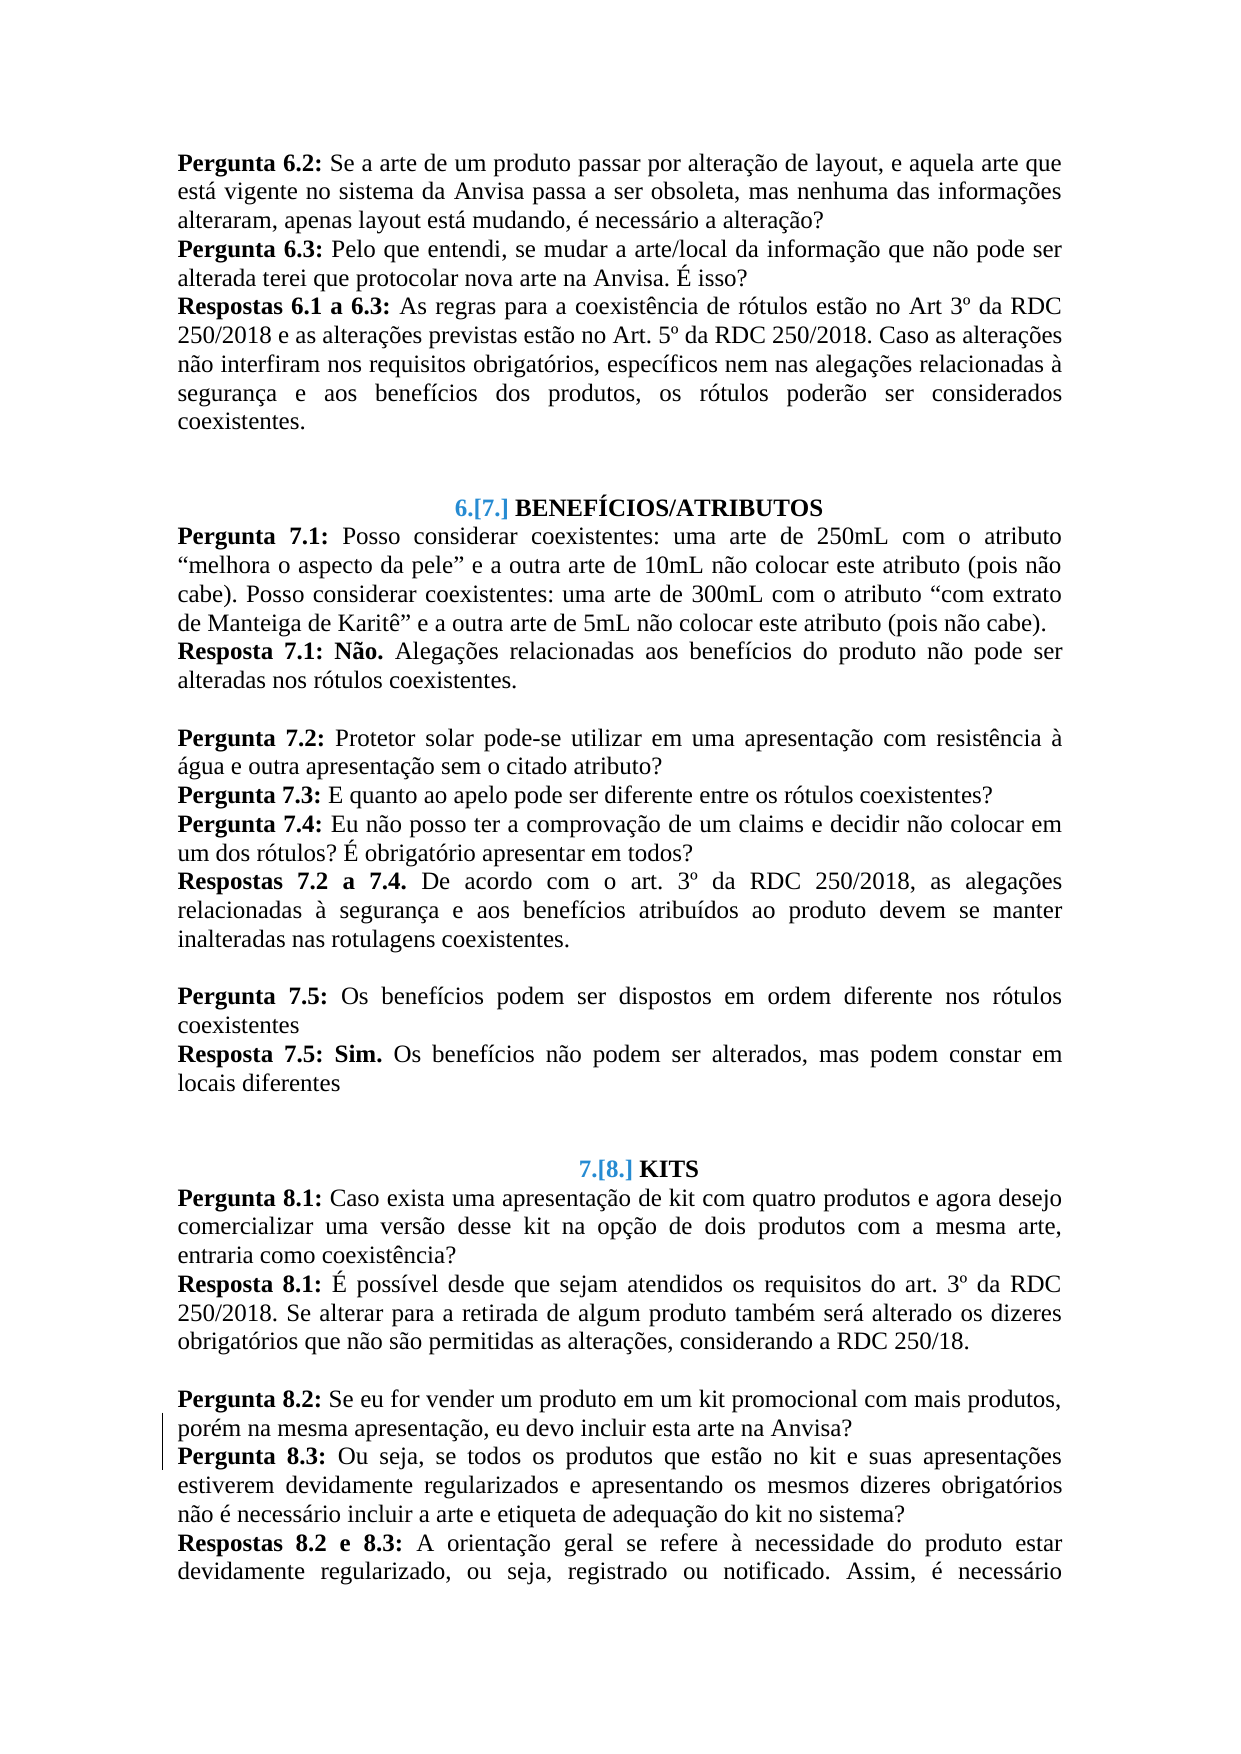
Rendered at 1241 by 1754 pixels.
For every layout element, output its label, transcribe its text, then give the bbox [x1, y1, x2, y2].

text Resposta 7.1: Não. Alegações relacionadas aos benefícios do produto não pode ser alteradas nos rótulos coexistentes. [177, 636, 1063, 694]
list KITS [215, 1154, 1063, 1183]
text Pergunta 7.1: Posso considerar coexistentes: uma arte de 250mL com o atributo “melhora o aspecto da pele” e a outra arte de 10mL não colocar este atributo (pois não cabe). Posso considerar coexistentes: uma arte de 300mL com o atributo “com extrato de Manteiga de Karitê” e a outra arte de 5mL não colocar este atributo (pois não cabe). [177, 521, 1063, 636]
text Pergunta 7.3: E quanto ao apelo pode ser diferente entre os rótulos coexistentes? [177, 780, 1063, 809]
text Pergunta 7.2: Protetor solar pode-se utilizar em uma apresentação com resistência à água e outra apresentação sem o citado atributo? [177, 723, 1063, 780]
text Respostas 6.1 a 6.3: As regras para a coexistência de rótulos estão no Art 3º da RDC 250/2018 e as alterações previstas estão no Art. 5º da RDC 250/2018. Caso as alterações não interfiram nos requisitos obrigatórios, específicos nem nas alegações relacionadas à segurança e aos benefícios dos produtos, os rótulos poderão ser considerados coexistentes. [177, 291, 1063, 435]
text Resposta 8.1: É possível desde que sejam atendidos os requisitos do art. 3º da RDC 250/2018. Se alterar para a retirada de algum produto também será alterado os dizeres obrigatórios que não são permitidas as alterações, considerando a RDC 250/18. [177, 1269, 1063, 1355]
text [177, 1528, 1063, 1585]
text Pergunta 6.2: Se a arte de um produto passar por alteração de layout, e aquela arte que está vigente no sistema da Anvisa passa a ser obsoleta, mas nenhuma das informações alteraram, apenas layout está mudando, é necessário a alteração? [177, 148, 1063, 234]
text Respostas 7.2 a 7.4. De acordo com o art. 3º da RDC 250/2018, as alegações relacionadas à segurança e aos benefícios atribuídos ao produto devem se manter inalteradas nas rotulagens coexistentes. [177, 866, 1063, 953]
list BENEFÍCIOS/ATRIBUTOS [215, 493, 1063, 521]
text Pergunta 7.4: Eu não posso ter a comprovação de um claims e decidir não colocar em um dos rótulos? É obrigatório apresentar em todos? [177, 809, 1063, 866]
text Resposta 7.5: Sim. Os benefícios não podem ser alterados, mas podem constar em locais diferentes [177, 1039, 1063, 1096]
text Pergunta 6.3: Pelo que entendi, se mudar a arte/local da informação que não pode ser alterada terei que protocolar nova arte na Anvisa. É isso? [177, 234, 1063, 291]
text Pergunta 8.2: Se eu for vender um produto em um kit promocional com mais produtos, porém na mesma apresentação, eu devo incluir esta arte na Anvisa? [177, 1384, 1063, 1441]
text Pergunta 8.3: Ou seja, se todos os produtos que estão no kit e suas apresentações estiverem devidamente regularizados e apresentando os mesmos dizeres obrigatórios não é necessário incluir a arte e etiqueta de adequação do kit no sistema? [177, 1441, 1063, 1528]
text Pergunta 7.5: Os benefícios podem ser dispostos em ordem diferente nos rótulos coexistentes [177, 981, 1063, 1039]
text Pergunta 8.1: Caso exista uma apresentação de kit com quatro produtos e agora desejo comercializar uma versão desse kit na opção de dois produtos com a mesma arte, entraria como coexistência? [177, 1183, 1063, 1269]
